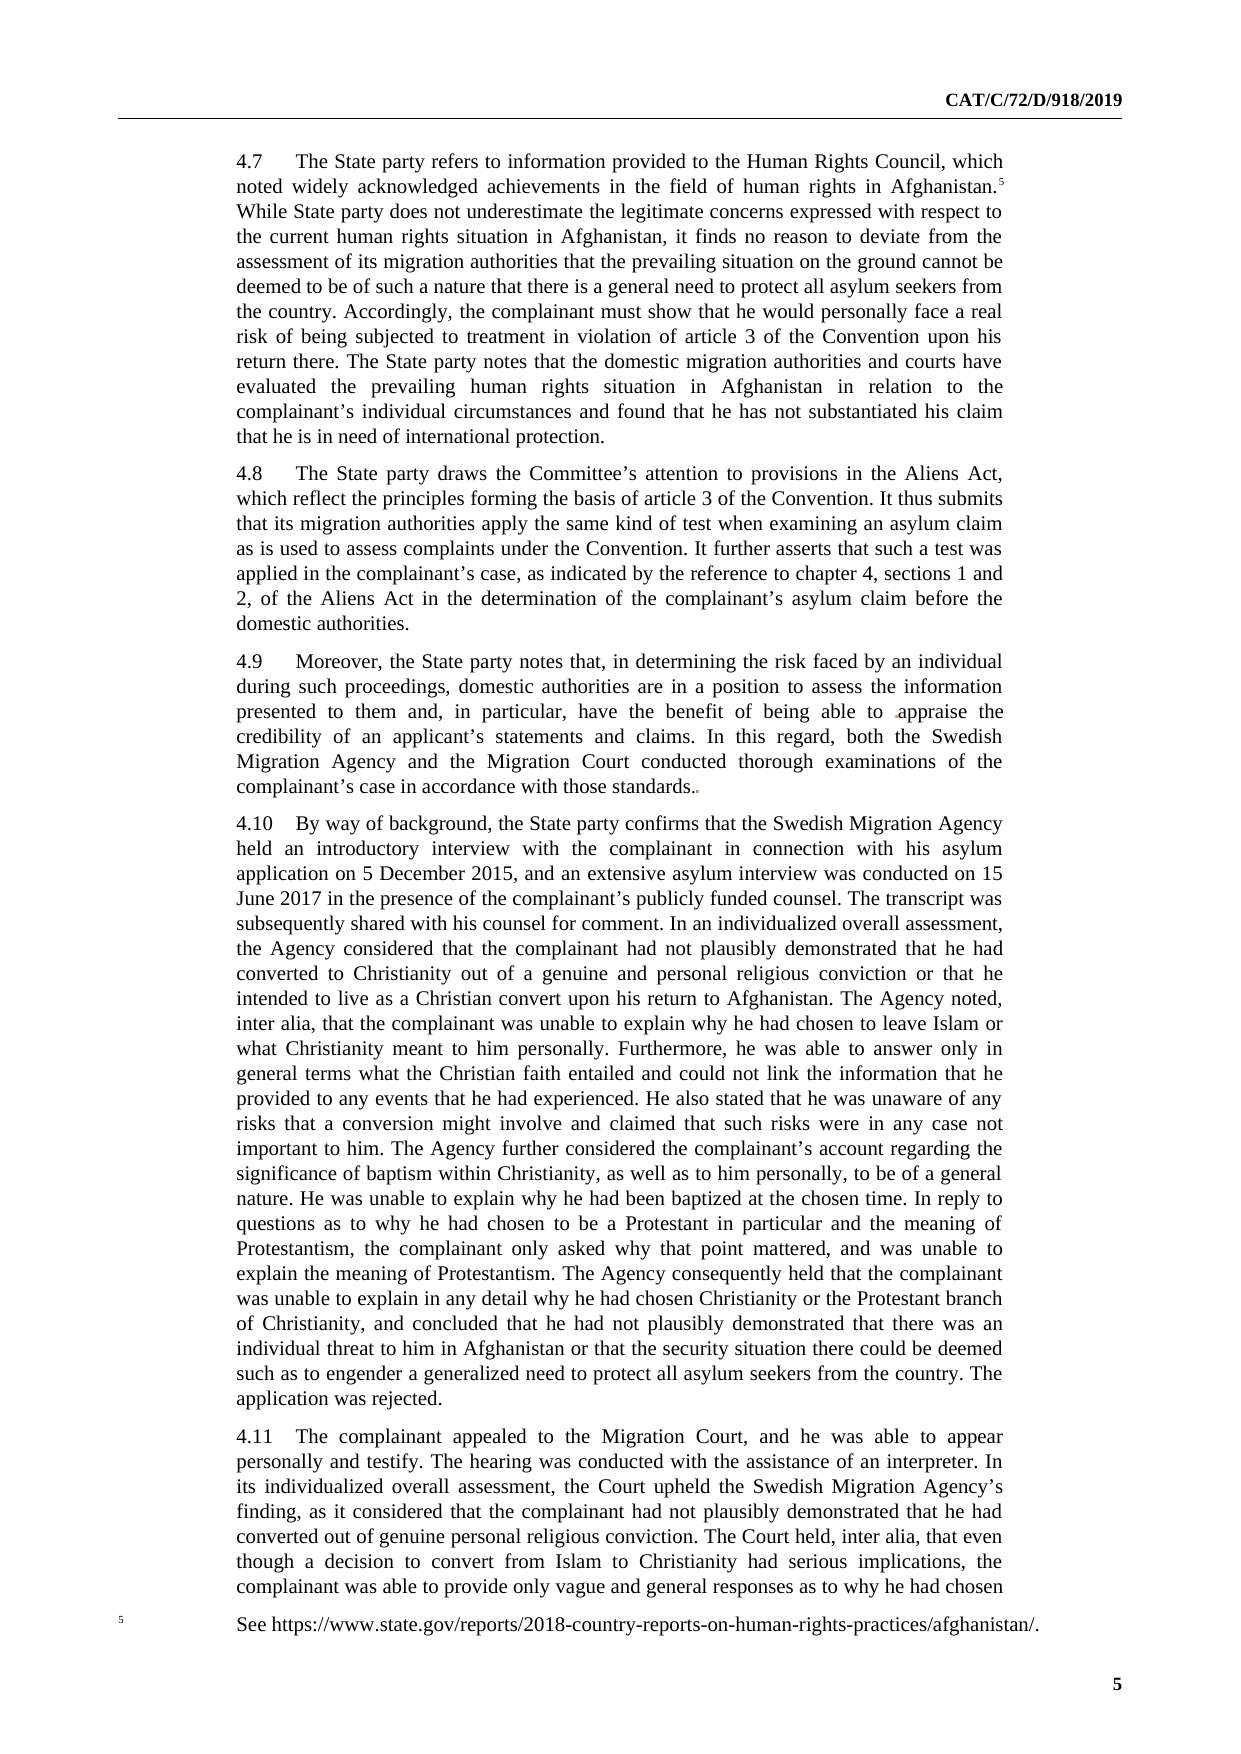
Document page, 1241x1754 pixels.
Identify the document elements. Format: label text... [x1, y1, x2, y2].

text 4.9 Moreover, the State party notes that, in determining the risk faced by an individual during such proceedings, domestic authorities are in a position to assess the information presented to them and, in particular, have the benefit of being able to appraise the credibility of an applicant’s statements and claims. In this regard, both the Swedish Migration Agency and the Migration Court conducted thorough examinations of the complainant’s case in accordance with those standards. [236, 648, 1004, 798]
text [236, 1423, 1004, 1598]
text 4.8 The State party draws the Committee’s attention to provisions in the Aliens Act, which reflect the principles forming the basis of article 3 of the Convention. It thus submits that its migration authorities apply the same kind of test when examining an asylum claim as is used to assess complaints under the Convention. It further asserts that such a test was applied in the complainant’s case, as indicated by the reference to chapter 4, sections 1 and 2, of the Aliens Act in the determination of the complainant’s asylum claim before the domestic authorities. [236, 460, 1004, 635]
text 4.7 The State party refers to information provided to the Human Rights Council, which noted widely acknowledged achievements in the field of human rights in Afghanistan. While State party does not underestimate the legitimate concerns expressed with respect to the current human rights situation in Afghanistan, it finds no reason to deviate from the assessment of its migration authorities that the prevailing situation on the ground cannot be deemed to be of such a nature that there is a general need to protect all asylum seekers from the country. Accordingly, the complainant must show that he would personally face a real risk of being subjected to treatment in violation of article 3 of the Convention upon his return there. The State party notes that the domestic migration authorities and courts have evaluated the prevailing human rights situation in Afghanistan in relation to the complainant’s individual circumstances and found that he has not substantiated his claim that he is in need of international protection. [236, 148, 1004, 448]
text 4.10 By way of background, the State party confirms that the Swedish Migration Agency held an introductory interview with the complainant in connection with his asylum application on 5 December 2015, and an extensive asylum interview was conducted on 15 June 2017 in the presence of the complainant’s publicly funded counsel. The transcript was subsequently shared with his counsel for comment. In an individualized overall assessment, the Agency considered that the complainant had not plausibly demonstrated that he had converted to Christianity out of a genuine and personal religious conviction or that he intended to live as a Christian convert upon his return to Afghanistan. The Agency noted, inter alia, that the complainant was unable to explain why he had chosen to leave Islam or what Christianity meant to him personally. Furthermore, he was able to answer only in general terms what the Christian faith entailed and could not link the information that he provided to any events that he had experienced. He also stated that he was unaware of any risks that a conversion might involve and claimed that such risks were in any case not important to him. The Agency further considered the complainant’s account regarding the significance of baptism within Christianity, as well as to him personally, to be of a general nature. He was unable to explain why he had been baptized at the chosen time. In reply to questions as to why he had chosen to be a Protestant in particular and the meaning of Protestantism, the complainant only asked why that point mattered, and was unable to explain the meaning of Protestantism. The Agency consequently held that the complainant was unable to explain in any detail why he had chosen Christianity or the Protestant branch of Christianity, and concluded that he had not plausibly demonstrated that there was an individual threat to him in Afghanistan or that the security situation there could be deemed such as to engender a generalized need to protect all asylum seekers from the country. The application was rejected. [236, 810, 1004, 1410]
